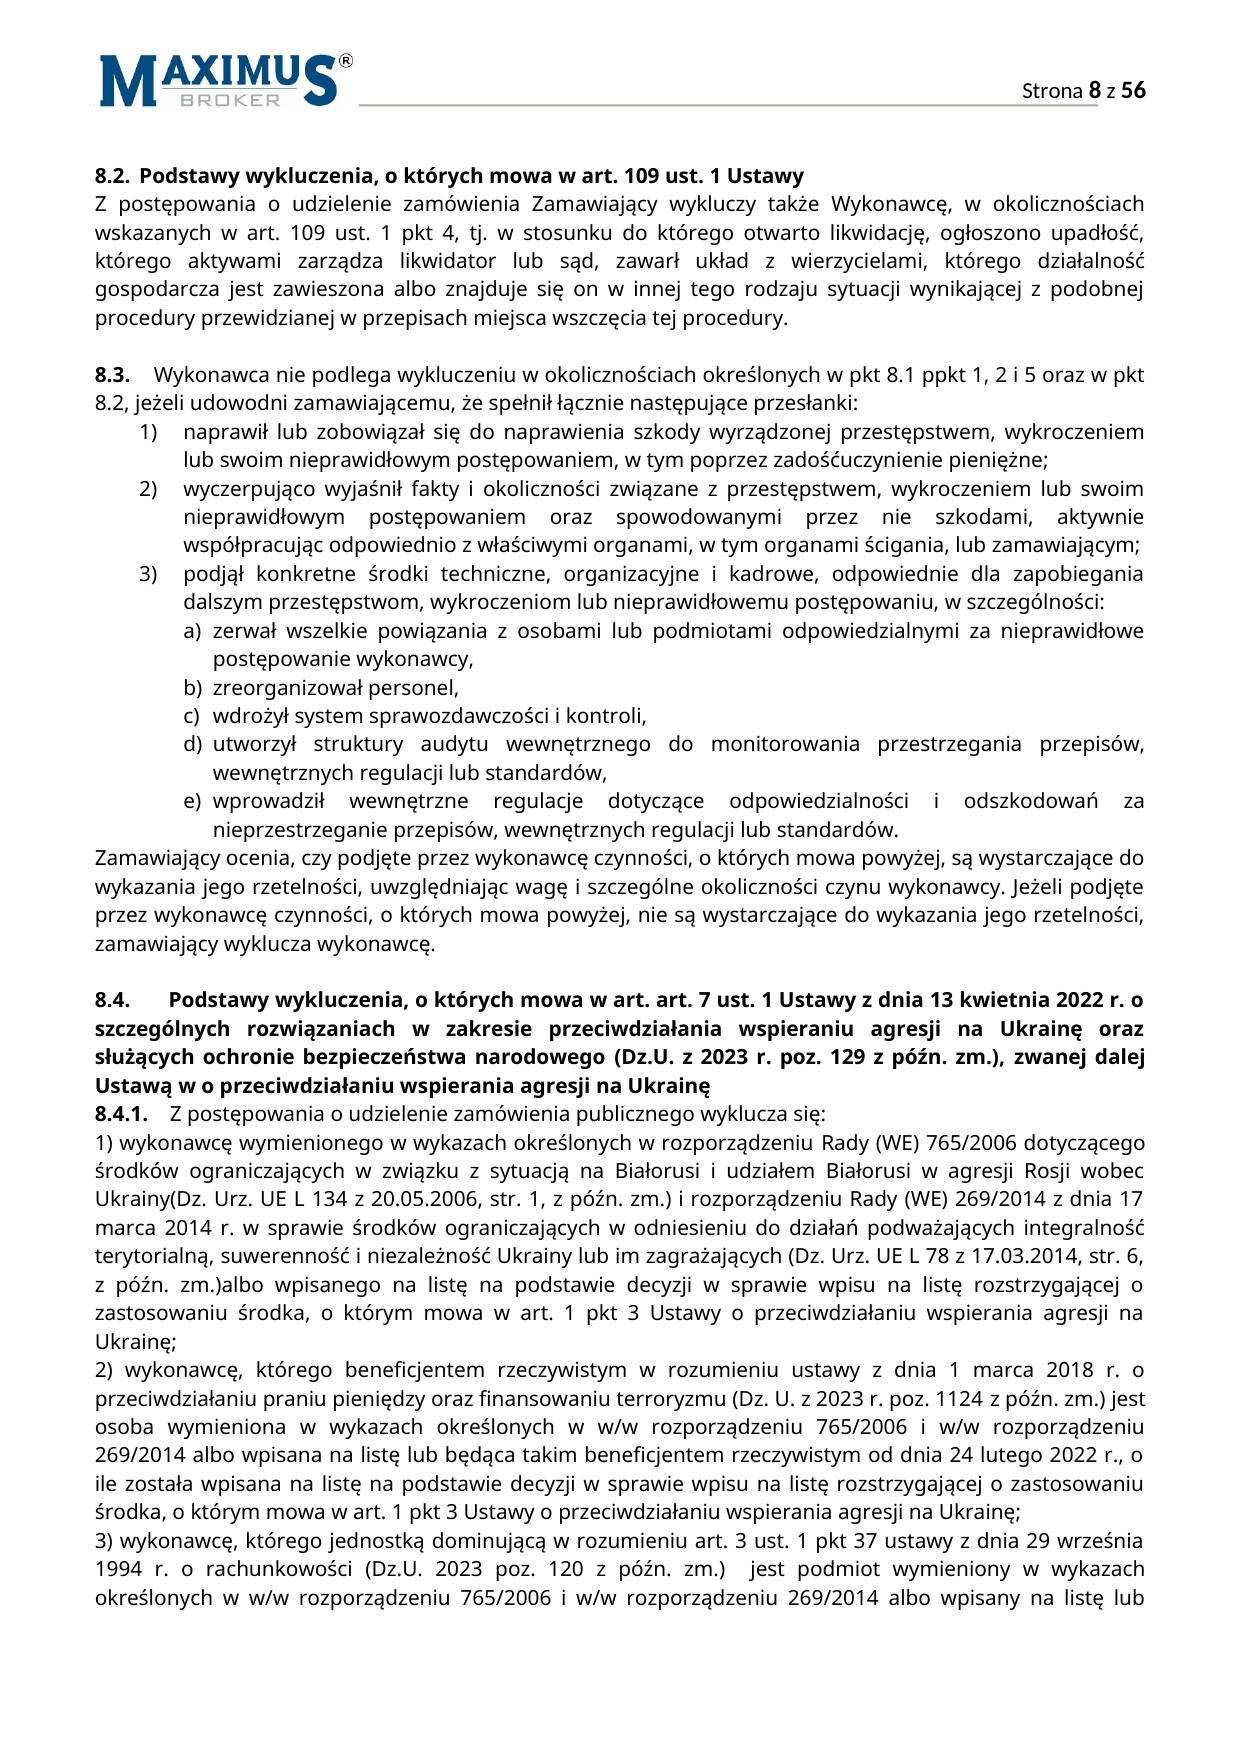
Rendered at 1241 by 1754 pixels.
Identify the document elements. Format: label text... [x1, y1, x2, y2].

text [94, 1526, 1146, 1611]
list Z postępowania o udzielenie zamówienia publicznego wyklucza się: [94, 1099, 1146, 1128]
list wyczerpująco wyjaśnił fakty i okoliczności związane z przestępstwem, wykroczeniem lub swoim nieprawidłowym postępowaniem oraz spowodowanymi przez nie szkodami, aktywnie współpracując odpowiednio z właściwymi organami, w tym organami ścigania, lub zamawiającym; [139, 474, 1146, 559]
list Wykonawca nie podlega wykluczeniu w okolicznościach określonych w pkt 8.1 ppkt 1, 2 i 5 oraz w pkt 8.2, jeżeli udowodni zamawiającemu, że spełnił łącznie następujące przesłanki: [94, 360, 1146, 417]
list wdrożył system sprawozdawczości i kontroli, [183, 701, 1146, 729]
picture [94, 50, 359, 111]
list utworzył struktury audytu wewnętrznego do monitorowania przestrzegania przepisów, wewnętrznych regulacji lub standardów, [183, 729, 1146, 786]
list wprowadził wewnętrzne regulacje dotyczące odpowiedzialności i odszkodowań za nieprzestrzeganie przepisów, wewnętrznych regulacji lub standardów. [183, 786, 1146, 843]
list podjął konkretne środki techniczne, organizacyjne i kadrowe, odpowiednie dla zapobiegania dalszym przestępstwom, wykroczeniom lub nieprawidłowemu postępowaniu, w szczególności: [139, 559, 1146, 616]
list naprawił lub zobowiązał się do naprawienia szkody wyrządzonej przestępstwem, wykroczeniem lub swoim nieprawidłowym postępowaniem, w tym poprzez zadośćuczynienie pieniężne; [139, 417, 1146, 474]
text 1) wykonawcę wymienionego w wykazach określonych w rozporządzeniu Rady (WE) 765/2006 dotyczącego środków ograniczających w związku z sytuacją na Białorusi i udziałem Białorusi w agresji Rosji wobec Ukrainy(Dz. Urz. UE L 134 z 20.05.2006, str. 1, z późn. zm.) i rozporządzeniu Rady (WE) 269/2014 z dnia 17 marca 2014 r. w sprawie środków ograniczających w odniesieniu do działań podważających integralność terytorialną, suwerenność i niezależność Ukrainy lub im zagrażających (Dz. Urz. UE L 78 z 17.03.2014, str. 6, z późn. zm.)albo wpisanego na listę na podstawie decyzji w sprawie wpisu na listę rozstrzygającej o zastosowaniu środka, o którym mowa w art. 1 pkt 3 Ustawy o przeciwdziałaniu wspierania agresji na Ukrainę; [94, 1128, 1146, 1355]
text Z postępowania o udzielenie zamówienia Zamawiający wykluczy także Wykonawcę, w okolicznościach wskazanych w art. 109 ust. 1 pkt 4, tj. w stosunku do którego otwarto likwidację, ogłoszono upadłość, którego aktywami zarządza likwidator lub sąd, zawarł układ z wierzycielami, którego działalność gospodarcza jest zawieszona albo znajduje się on w innej tego rodzaju sytuacji wynikającej z podobnej procedury przewidzianej w przepisach miejsca wszczęcia tej procedury. [94, 189, 1146, 331]
list zerwał wszelkie powiązania z osobami lub podmiotami odpowiedzialnymi za nieprawidłowe postępowanie wykonawcy, [183, 616, 1146, 673]
list Podstawy wykluczenia, o których mowa w art. art. 7 ust. 1 Ustawy z dnia 13 kwietnia 2022 r. o szczególnych rozwiązaniach w zakresie przeciwdziałania wspieraniu agresji na Ukrainę oraz służących ochronie bezpieczeństwa narodowego (Dz.U. z 2023 r. poz. 129 z późn. zm.), zwanej dalej Ustawą w o przeciwdziałaniu wspierania agresji na Ukrainę [94, 986, 1146, 1099]
list zreorganizował personel, [183, 673, 1146, 701]
text Zamawiający ocenia, czy podjęte przez wykonawcę czynności, o których mowa powyżej, są wystarczające do wykazania jego rzetelności, uwzględniając wagę i szczególne okoliczności czynu wykonawcy. Jeżeli podjęte przez wykonawcę czynności, o których mowa powyżej, nie są wystarczające do wykazania jego rzetelności, zamawiający wyklucza wykonawcę. [94, 843, 1146, 957]
text 2) wykonawcę, którego beneficjentem rzeczywistym w rozumieniu ustawy z dnia 1 marca 2018 r. o przeciwdziałaniu praniu pieniędzy oraz finansowaniu terroryzmu (Dz. U. z 2023 r. poz. 1124 z późn. zm.) jest osoba wymieniona w wykazach określonych w w/w rozporządzeniu 765/2006 i w/w rozporządzeniu 269/2014 albo wpisana na listę lub będąca takim beneficjentem rzeczywistym od dnia 24 lutego 2022 r., o ile została wpisana na listę na podstawie decyzji w sprawie wpisu na listę rozstrzygającej o zastosowaniu środka, o którym mowa w art. 1 pkt 3 Ustawy o przeciwdziałaniu wspierania agresji na Ukrainę; [94, 1355, 1146, 1526]
list Podstawy wykluczenia, o których mowa w art. 109 ust. 1 Ustawy [94, 161, 1146, 189]
